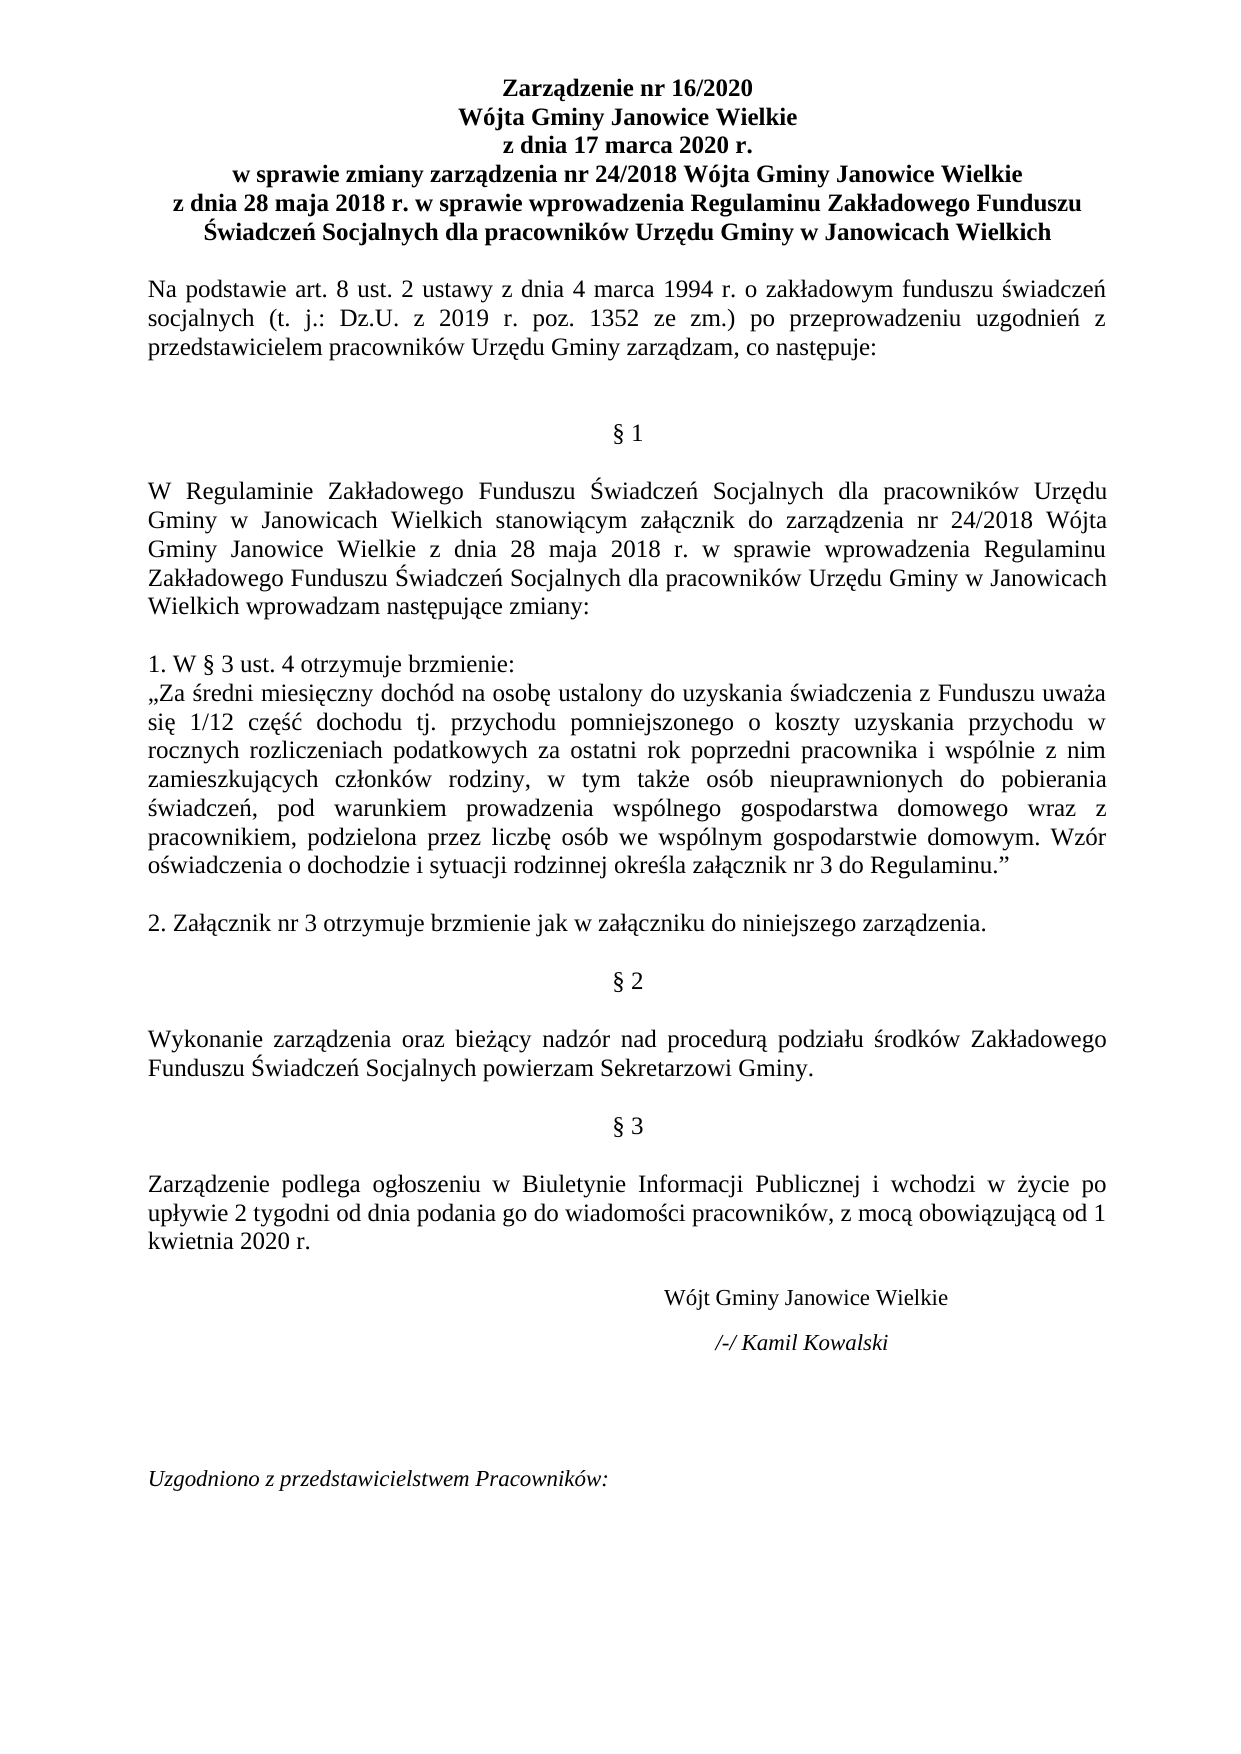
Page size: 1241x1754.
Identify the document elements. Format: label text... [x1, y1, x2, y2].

text Uzgodniono z przedstawicielstwem Pracowników: [148, 1465, 1107, 1491]
text § 3 [148, 1111, 1107, 1140]
text „Za średni miesięczny dochód na osobę ustalony do uzyskania świadczenia z Funduszu uważa się 1/12 część dochodu tj. przychodu pomniejszonego o koszty uzyskania przychodu w rocznych rozliczeniach podatkowych za ostatni rok poprzedni pracownika i wspólnie z nim zamieszkujących członków rodziny, w tym także osób nieuprawnionych do pobierania świadczeń, pod warunkiem prowadzenia wspólnego gospodarstwa domowego wraz z pracownikiem, podzielona przez liczbę osób we wspólnym gospodarstwie domowym. Wzór oświadczenia o dochodzie i sytuacji rodzinnej określa załącznik nr 3 do Regulaminu.” [148, 678, 1107, 879]
text Wykonanie zarządzenia oraz bieżący nadzór nad procedurą podziału środków Zakładowego Funduszu Świadczeń Socjalnych powierzam Sekretarzowi Gminy. [148, 1024, 1107, 1082]
text 1. W § 3 ust. 4 otrzymuje brzmienie: [148, 649, 1107, 678]
text Wójta Gminy Janowice Wielkie [148, 102, 1107, 131]
text w sprawie zmiany zarządzenia nr 24/2018 Wójta Gminy Janowice Wielkie [148, 159, 1107, 188]
list W Regulaminie Zakładowego Funduszu Świadczeń Socjalnych dla pracowników Urzędu Gminy w Janowicach Wielkich stanowiącym załącznik do zarządzenia nr 24/2018 Wójta Gminy Janowice Wielkie z dnia 28 maja 2018 r. w sprawie wprowadzenia Regulaminu Zakładowego Funduszu Świadczeń Socjalnych dla pracowników Urzędu Gminy w Janowicach Wielkich wprowadzam następujące zmiany: [148, 476, 1107, 620]
text Zarządzenie nr 16/2020 [148, 73, 1107, 102]
text z dnia 28 maja 2018 r. w sprawie wprowadzenia Regulaminu Zakładowego Funduszu Świadczeń Socjalnych dla pracowników Urzędu Gminy w Janowicach Wielkich [148, 188, 1107, 246]
text Na podstawie art. 8 ust. 2 ustawy z dnia 4 marca 1994 r. o zakładowym funduszu świadczeń socjalnych (t. j.: Dz.U. z 2019 r. poz. 1352 ze zm.) po przeprowadzeniu uzgodnień z przedstawicielem pracowników Urzędu Gminy zarządzam, co następuje: [148, 274, 1107, 361]
text Wójt Gminy Janowice Wielkie [664, 1284, 1107, 1311]
text § 2 [148, 966, 1107, 995]
text Zarządzenie podlega ogłoszeniu w Biuletynie Informacji Publicznej i wchodzi w życie po upływie 2 tygodni od dnia podania go do wiadomości pracowników, z mocą obowiązującą od 1 kwietnia 2020 r. [148, 1169, 1107, 1255]
text z dnia 17 marca 2020 r. [148, 131, 1107, 159]
text /-/ Kamil Kowalski [664, 1329, 1107, 1356]
list 2. Załącznik nr 3 otrzymuje brzmienie jak w załączniku do niniejszego zarządzenia. [148, 908, 1107, 937]
text § 1 [148, 418, 1107, 447]
